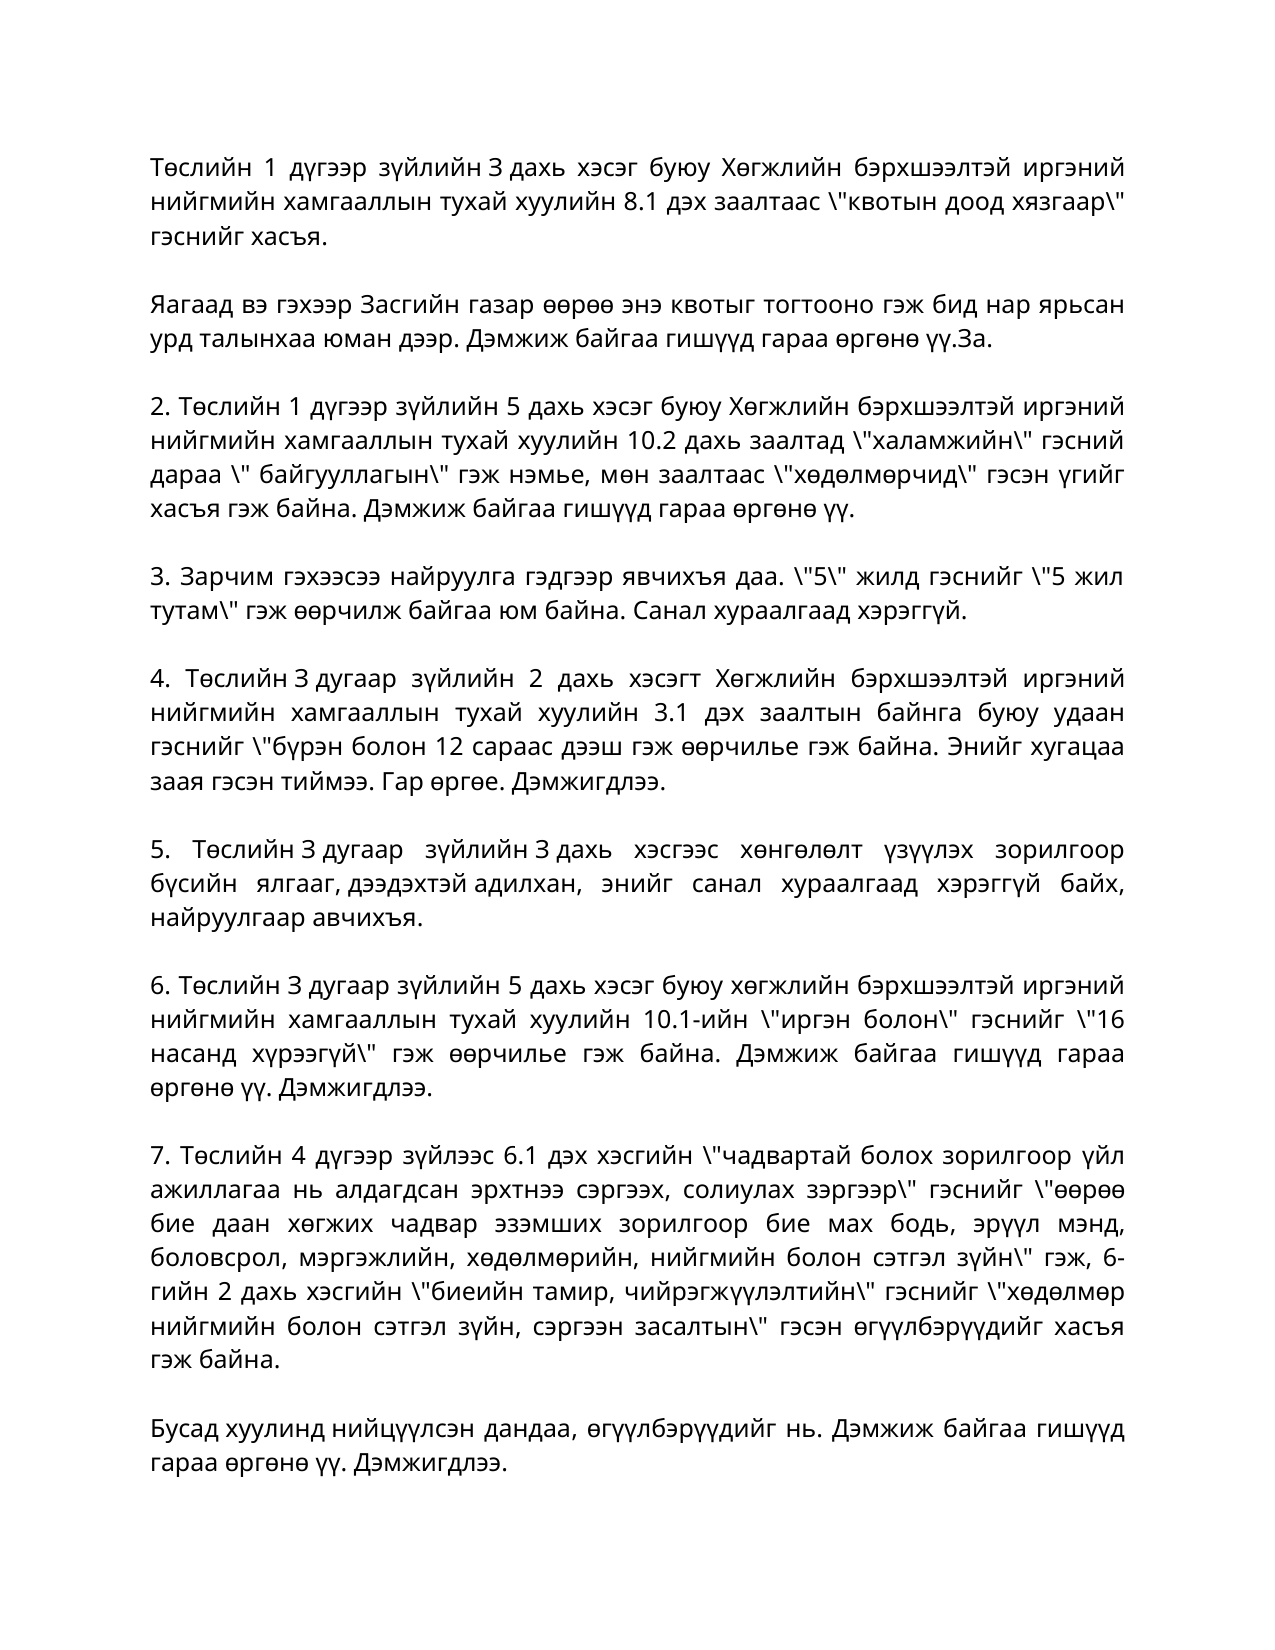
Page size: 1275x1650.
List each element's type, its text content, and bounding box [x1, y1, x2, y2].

text 6. Төслийн З дугаар зүйлийн 5 дахь хэсэг буюу хөгжлийн бэрхшээлтэй иргэний нийгмийн хамгааллын тухай хуулийн 10.1-ийн \"иргэн болон\" гэснийг \"16 насанд хүрээгүй\" гэж өөрчилье гэж байна. Дэмжиж байгаа гишүүд гараа өргөнө үү. Дэмжигдлээ. [150, 967, 1125, 1104]
text 2. Төслийн 1 дүгээр зүйлийн 5 дахь хэсэг буюу Хөгжлийн бэрхшээлтэй иргэний нийгмийн хамгааллын тухай хуулийн 10.2 дахь заалтад \"халамжийн\" гэсний дараа \" байгууллагын\" гэж нэмье, мөн заалтаас \"хөдөлмөрчид\" гэсэн үгийг хасъя гэж байна. Дэмжиж байгаа гишүүд гараа өргөнө үү. [150, 388, 1125, 525]
text Бусад хуулинд нийцүүлсэн дандаа, өгүүлбэрүүдийг нь. Дэмжиж байгаа гишүүд гараа өргөнө үү. Дэмжигдлээ. [150, 1410, 1125, 1478]
text Яагаад вэ гэхээр Засгийн газар өөрөө энэ квотыг тогтооно гэж бид нар ярьсан урд талынхаа юман дээр. Дэмжиж байгаа гишүүд гараа өргөнө үү.За. [150, 286, 1125, 354]
text 3. Зарчим гэхээсээ найруулга гэдгээр явчихъя даа. \"5\" жилд гэснийг \"5 жил тутам\" гэж өөрчилж байгаа юм байна. Санал хураалгаад хэрэггүй. [150, 559, 1125, 627]
text 4. Төслийн З дугаар зүйлийн 2 дахь хэсэгт Хөгжлийн бэрхшээлтэй иргэний нийгмийн хамгааллын тухай хуулийн 3.1 дэх заалтын байнга буюу удаан гэснийг \"бүрэн болон 12 сараас дээш гэж өөрчилье гэж байна. Энийг хугацаа заая гэсэн тиймээ. Гар өргөе. Дэмжигдлээ. [150, 661, 1125, 797]
text Төслийн 1 дүгээр зүйлийн З дахь хэсэг буюу Хөгжлийн бэрхшээлтэй иргэний нийгмийн хамгааллын тухай хуулийн 8.1 дэх заалтаас \"квотын доод хязгаар\" гэснийг хасъя. [150, 150, 1125, 252]
text 7. Төслийн 4 дүгээр зүйлээс 6.1 дэх хэсгийн \"чадвартай болох зорилгоор үйл ажиллагаа нь алдагдсан эрхтнээ сэргээх, солиулах зэргээр\" гэснийг \"өөрөө бие даан хөгжих чадвар эзэмших зорилгоор бие мах бодь, эрүүл мэнд, боловсрол, мэргэжлийн, хөдөлмөрийн, нийгмийн болон сэтгэл зүйн\" гэж, 6-гийн 2 дахь хэсгийн \"биеийн тамир, чийрэгжүүлэлтийн\" гэснийг \"хөдөлмөр нийгмийн болон сэтгэл зүйн, сэргээн засалтын\" гэсэн өгүүлбэрүүдийг хасъя гэж байна. [150, 1138, 1125, 1376]
text 5. Төслийн З дугаар зүйлийн З дахь хэсгээс хөнгөлөлт үзүүлэх зорилгоор бүсийн ялгааг, дээдэхтэй адилхан, энийг санал хураалгаад хэрэггүй байх, найруулгаар авчихъя. [150, 831, 1125, 933]
